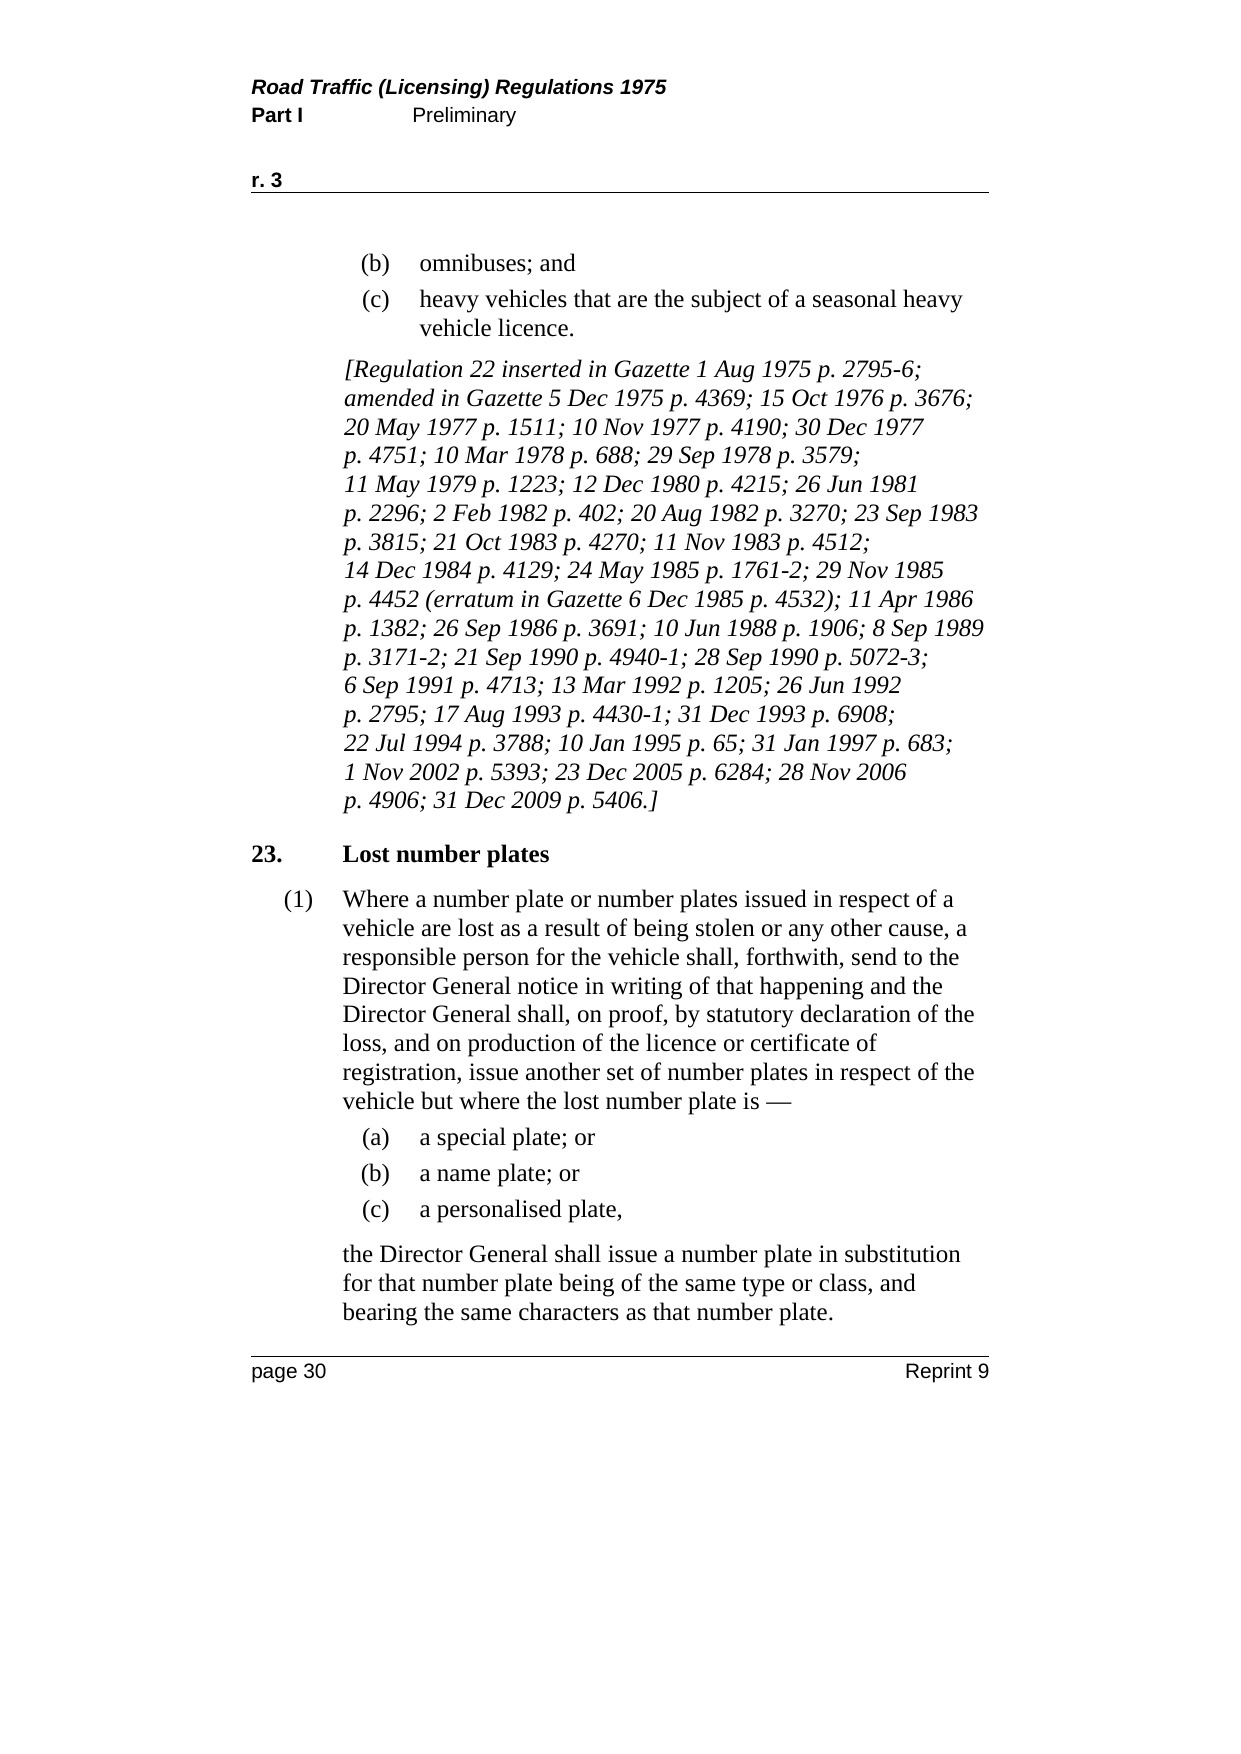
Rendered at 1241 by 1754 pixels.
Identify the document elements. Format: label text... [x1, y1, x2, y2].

text the Director General shall issue a number plate in substitution for that number plate being of the same type or class, and bearing the same characters as that number plate. [251, 1239, 989, 1326]
text (c) a personalised plate, [251, 1194, 989, 1223]
text (1) Where a number plate or number plates issued in respect of a vehicle are lost as a result of being stolen or any other cause, a responsible person for the vehicle shall, forthwith, send to the Director General notice in writing of that happening and the Director General shall, on proof, by statutory declaration of the loss, and on production of the licence or certificate of registration, issue another set of number plates in respect of the vehicle but where the lost number plate is — [251, 884, 989, 1114]
text (a) a special plate; or [251, 1122, 989, 1151]
text (b) a name plate; or [251, 1158, 989, 1187]
text (c) heavy vehicles that are the subject of a seasonal heavy vehicle licence. [251, 284, 989, 342]
text (b) omnibuses; and [251, 248, 989, 277]
subtitle 23. Lost number plates [251, 839, 989, 868]
text [Regulation 22 inserted in Gazette 1 Aug 1975 p. 2795-6; amended in Gazette 5 Dec 1975 p. 4369; 15 Oct 1976 p. 3676; 20 May 1977 p. 1511; 10 Nov 1977 p. 4190; 30 Dec 1977 p. 4751; 10 Mar 1978 p. 688; 29 Sep 1978 p. 3579; 11 May 1979 p. 1223; 12 Dec 1980 p. 4215; 26 Jun 1981 p. 2296; 2 Feb 1982 p. 402; 20 Aug 1982 p. 3270; 23 Sep 1983 p. 3815; 21 Oct 1983 p. 4270; 11 Nov 1983 p. 4512; 14 Dec 1984 p. 4129; 24 May 1985 p. 1761-2; 29 Nov 1985 p. 4452 (erratum in Gazette 6 Dec 1985 p. 4532); 11 Apr 1986 p. 1382; 26 Sep 1986 p. 3691; 10 Jun 1988 p. 1906; 8 Sep 1989 p. 3171-2; 21 Sep 1990 p. 4940-1; 28 Sep 1990 p. 5072-3; 6 Sep 1991 p. 4713; 13 Mar 1992 p. 1205; 26 Jun 1992 p. 2795; 17 Aug 1993 p. 4430-1; 31 Dec 1993 p. 6908; 22 Jul 1994 p. 3788; 10 Jan 1995 p. 65; 31 Jan 1997 p. 683; 1 Nov 2002 p. 5393; 23 Dec 2005 p. 6284; 28 Nov 2006 p. 4906; 31 Dec 2009 p. 5406.] [251, 354, 989, 814]
